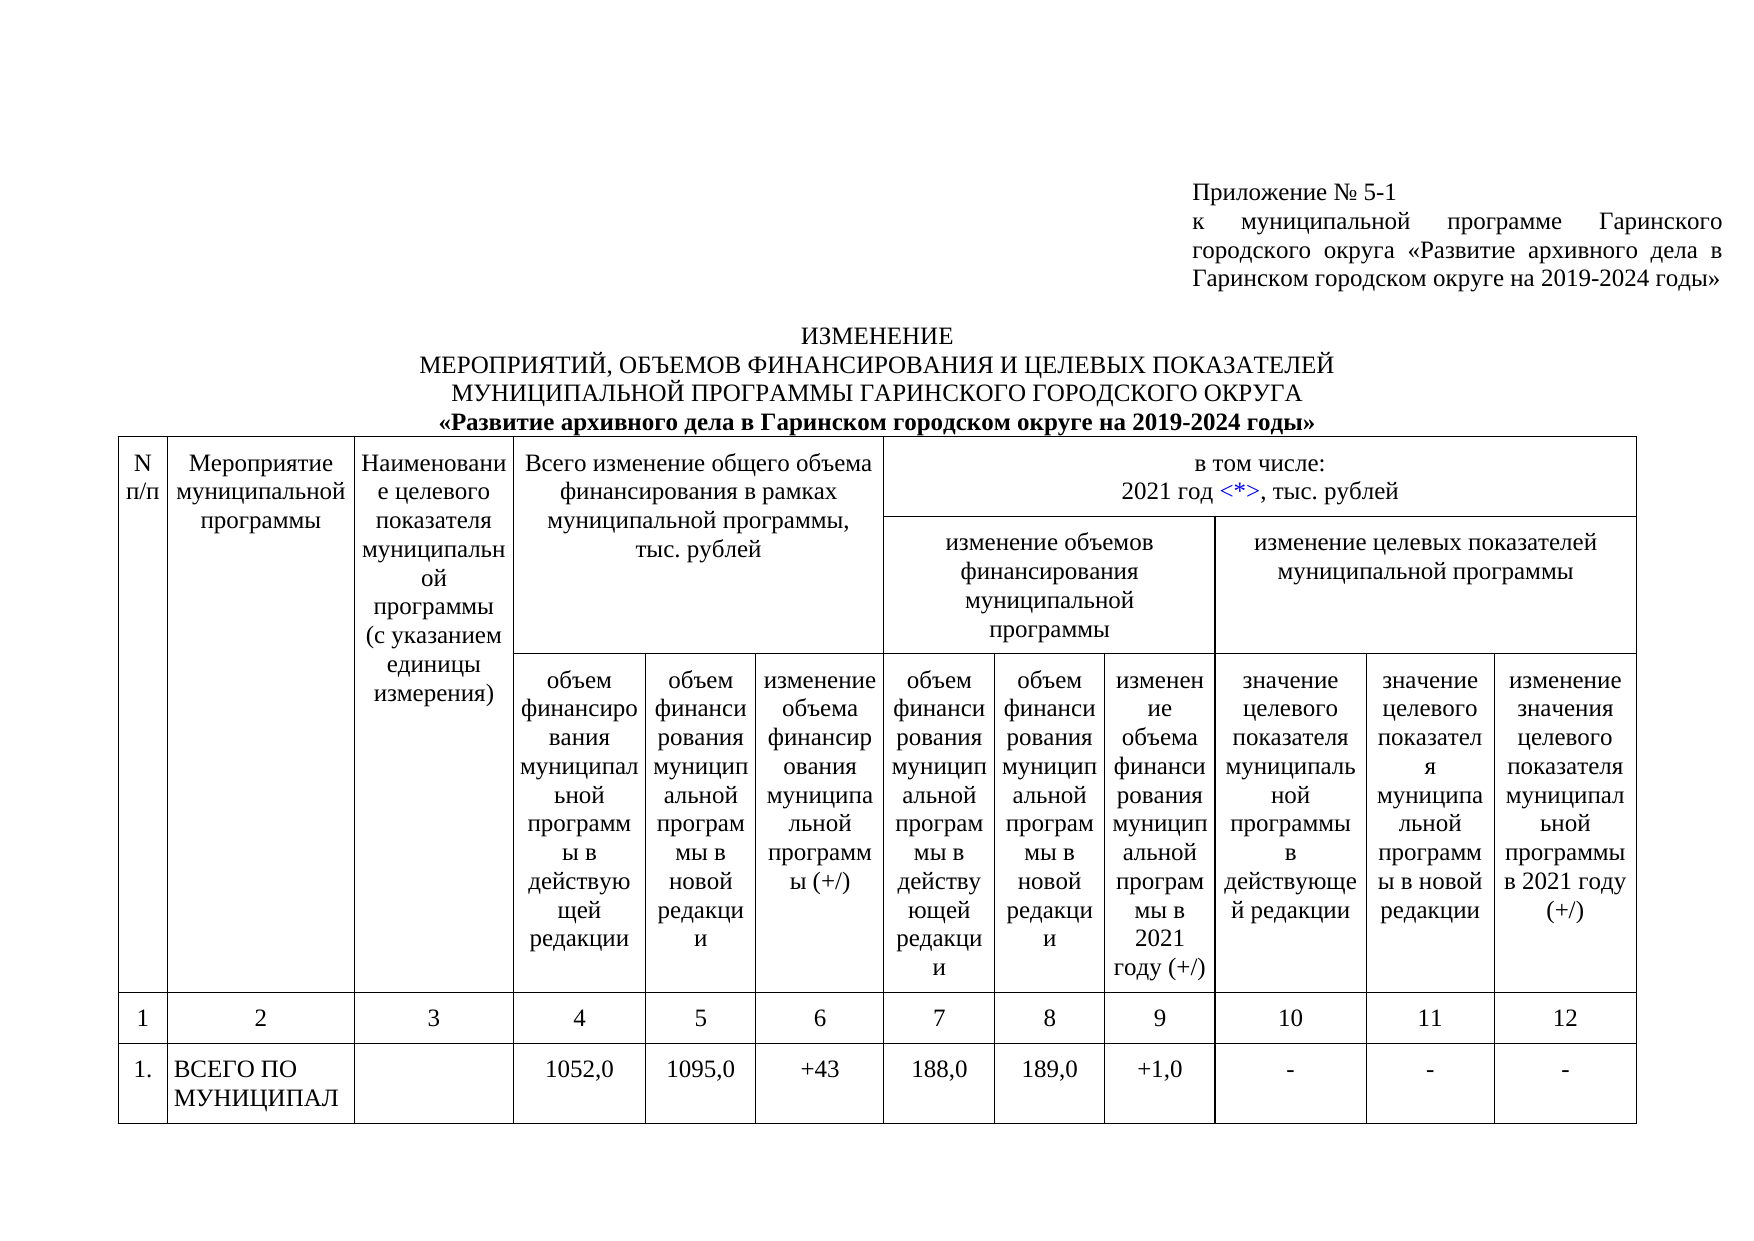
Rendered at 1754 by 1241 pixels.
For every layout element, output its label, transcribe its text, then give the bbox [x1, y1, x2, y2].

table_header N п/п [119, 437, 167, 992]
table_cell 2 [168, 993, 354, 1043]
table_header в том числе: 2021 год <*>, тыс. рублей [884, 437, 1636, 516]
table_header Наименование целевого показателя муниципальной программы (с указанием единицы измерения) [355, 437, 513, 992]
table_cell изменение целевых показателей муниципальной программы [1216, 517, 1636, 653]
table_cell 1 [119, 993, 167, 1043]
table_cell 8 [995, 993, 1104, 1043]
table_cell объем финансирования муниципальной программы в новой редакции [995, 654, 1104, 992]
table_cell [168, 1044, 354, 1122]
table_cell значение целевого показателя муниципальной программы в новой редакции [1367, 654, 1494, 992]
table_header Мероприятие муниципальной программы [168, 437, 354, 992]
table_cell 9 [1105, 993, 1214, 1043]
table_cell 1052,0 [514, 1044, 645, 1122]
table_cell изменение значения целевого показателя муниципальной программы в 2021 году (+/) [1495, 654, 1636, 992]
table_header Всего изменение общего объема финансирования в рамках муниципальной программы, тыс. рублей [514, 437, 883, 653]
table_cell +1,0 [1105, 1044, 1214, 1122]
table_cell 1095,0 [646, 1044, 755, 1122]
table_cell +43 [756, 1044, 883, 1122]
table_cell 10 [1216, 993, 1366, 1043]
table_cell 188,0 [884, 1044, 994, 1122]
table_cell изменение объема финансирования муниципальной программы (+/) [756, 654, 883, 992]
text «Развитие архивного дела в Гаринском городском округе на 2019-2024 годы» [118, 407, 1636, 436]
text МЕРОПРИЯТИЙ, ОБЪЕМОВ ФИНАНСИРОВАНИЯ И ЦЕЛЕВЫХ ПОКАЗАТЕЛЕЙ [118, 350, 1636, 378]
text ИЗМЕНЕНИЕ [118, 321, 1636, 350]
table_cell объем финансирования муниципальной программы в действующей редакции [884, 654, 994, 992]
table_cell - [1216, 1044, 1366, 1122]
table_cell [355, 1044, 513, 1122]
table_cell 4 [514, 993, 645, 1043]
table_cell 11 [1367, 993, 1494, 1043]
table_cell изменение объема финансирования муниципальной программы в 2021 году (+/) [1105, 654, 1214, 992]
table_cell объем финансирования муниципальной программы в действующей редакции [514, 654, 645, 992]
table_cell 3 [355, 993, 513, 1043]
table_cell 12 [1495, 993, 1636, 1043]
table_cell объем финансирования муниципальной программы в новой редакции [646, 654, 755, 992]
table_cell 5 [646, 993, 755, 1043]
table_cell 189,0 [995, 1044, 1104, 1122]
table_cell 6 [756, 993, 883, 1043]
table_cell значение целевого показателя муниципальной программы в действующей редакции [1216, 654, 1366, 992]
text МУНИЦИПАЛЬНОЙ ПРОГРАММЫ ГАРИНСКОГО ГОРОДСКОГО ОКРУГА [118, 378, 1636, 407]
table_cell 1. [119, 1044, 167, 1122]
table_cell - [1495, 1044, 1636, 1122]
table_cell 7 [884, 993, 994, 1043]
table_header Приложение № 5-1 к муниципальной программе Гаринского городского округа «Развитие архивного дела в Гаринском городском округе на 2019-2024 годы» [1181, 177, 1734, 292]
table_cell изменение объемов финансирования муниципальной программы [884, 517, 1214, 653]
table_cell - [1367, 1044, 1494, 1122]
